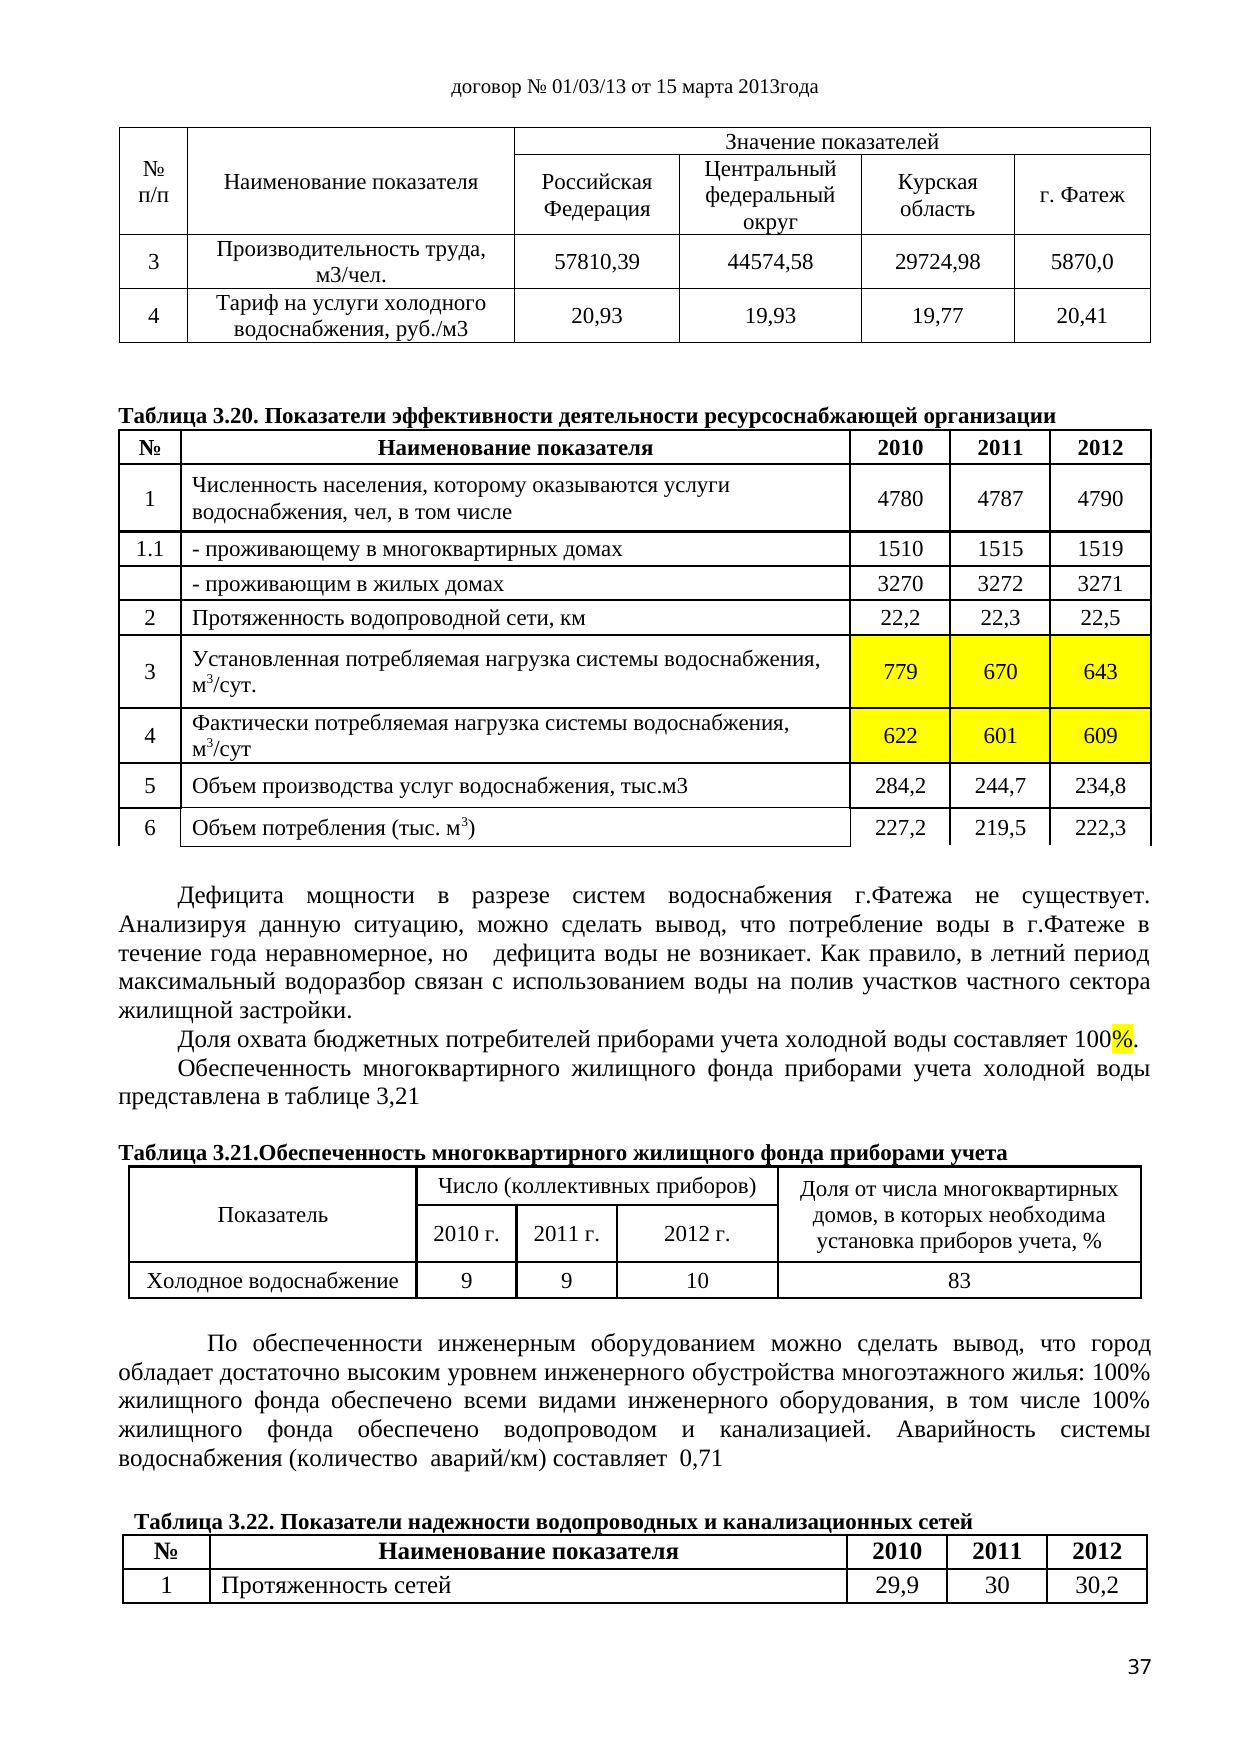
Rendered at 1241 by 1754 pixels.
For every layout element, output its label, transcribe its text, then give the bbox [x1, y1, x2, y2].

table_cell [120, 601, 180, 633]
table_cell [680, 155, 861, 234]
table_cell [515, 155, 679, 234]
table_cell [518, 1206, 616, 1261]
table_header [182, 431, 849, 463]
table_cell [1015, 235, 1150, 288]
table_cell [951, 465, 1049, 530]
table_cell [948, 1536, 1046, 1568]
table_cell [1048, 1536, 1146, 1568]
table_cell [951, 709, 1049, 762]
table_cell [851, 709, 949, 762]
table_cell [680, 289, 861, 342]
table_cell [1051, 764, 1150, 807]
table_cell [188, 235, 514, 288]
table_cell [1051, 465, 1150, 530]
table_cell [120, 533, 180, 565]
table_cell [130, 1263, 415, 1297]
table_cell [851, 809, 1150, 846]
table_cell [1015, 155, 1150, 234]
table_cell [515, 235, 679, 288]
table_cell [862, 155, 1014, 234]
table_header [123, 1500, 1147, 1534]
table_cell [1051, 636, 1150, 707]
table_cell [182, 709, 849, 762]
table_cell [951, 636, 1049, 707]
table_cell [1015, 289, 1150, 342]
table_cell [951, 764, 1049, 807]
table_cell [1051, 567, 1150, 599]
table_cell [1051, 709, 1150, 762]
list Таблица 3.21.Обеспеченность многоквартирного жилищного фонда приборами учета [118, 1139, 1152, 1165]
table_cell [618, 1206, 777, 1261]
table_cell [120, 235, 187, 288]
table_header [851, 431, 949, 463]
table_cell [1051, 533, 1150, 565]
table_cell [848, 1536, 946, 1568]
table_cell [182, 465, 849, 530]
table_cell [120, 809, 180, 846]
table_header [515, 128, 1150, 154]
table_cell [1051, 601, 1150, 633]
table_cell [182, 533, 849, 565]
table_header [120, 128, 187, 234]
list Таблица 3.20. Показатели эффективности деятельности ресурсоснабжающей организации [118, 403, 1152, 429]
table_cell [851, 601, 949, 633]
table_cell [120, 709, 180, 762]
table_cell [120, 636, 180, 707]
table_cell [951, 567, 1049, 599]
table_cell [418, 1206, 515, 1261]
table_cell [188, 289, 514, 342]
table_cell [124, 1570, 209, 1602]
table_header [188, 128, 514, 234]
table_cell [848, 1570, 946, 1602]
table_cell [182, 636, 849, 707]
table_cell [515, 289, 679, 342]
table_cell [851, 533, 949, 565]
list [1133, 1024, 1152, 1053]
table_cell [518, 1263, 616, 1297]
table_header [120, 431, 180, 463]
list Доля охвата бюджетных потребителей приборами учета холодной воды составляет 100%. [118, 1024, 1112, 1053]
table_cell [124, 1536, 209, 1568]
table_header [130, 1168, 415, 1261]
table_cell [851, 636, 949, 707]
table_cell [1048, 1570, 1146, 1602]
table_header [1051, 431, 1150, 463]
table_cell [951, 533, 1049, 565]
list Дефицита мощности в разрезе систем водоснабжения г.Фатежа не существует. Анализируя данную ситуацию, можно сделать вывод, что потребление воды в г.Фатеже в течение года неравномерное, но дефицита воды не возникает. Как правило, в летний период максимальный водоразбор связан с использованием воды на полив участков частного сектора жилищной застройки. [118, 880, 1152, 1024]
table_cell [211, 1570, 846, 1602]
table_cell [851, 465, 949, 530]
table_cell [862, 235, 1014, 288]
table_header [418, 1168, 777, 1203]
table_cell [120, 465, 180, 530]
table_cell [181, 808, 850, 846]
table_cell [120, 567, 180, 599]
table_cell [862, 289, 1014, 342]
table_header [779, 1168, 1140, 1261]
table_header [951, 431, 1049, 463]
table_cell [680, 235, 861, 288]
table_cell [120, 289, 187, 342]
text По обеспеченности инженерным оборудованием можно сделать вывод, что город обладает достаточно высоким уровнем инженерного обустройства многоэтажного жилья: 100% жилищного фонда обеспечено всеми видами инженерного оборудования, в том числе 100% жилищного фонда обеспечено водопроводом и канализацией. Аварийность системы водоснабжения (количество аварий/км) составляет 0,71 [118, 1328, 1152, 1472]
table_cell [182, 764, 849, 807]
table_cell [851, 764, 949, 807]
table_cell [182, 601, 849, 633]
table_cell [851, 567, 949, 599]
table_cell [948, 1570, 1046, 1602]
list Обеспеченность многоквартирного жилищного фонда приборами учета холодной воды представлена в таблице 3,21 [118, 1053, 1152, 1110]
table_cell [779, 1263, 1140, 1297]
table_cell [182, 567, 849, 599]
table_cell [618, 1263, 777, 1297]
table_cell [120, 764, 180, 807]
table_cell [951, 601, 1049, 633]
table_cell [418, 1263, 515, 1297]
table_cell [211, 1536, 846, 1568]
